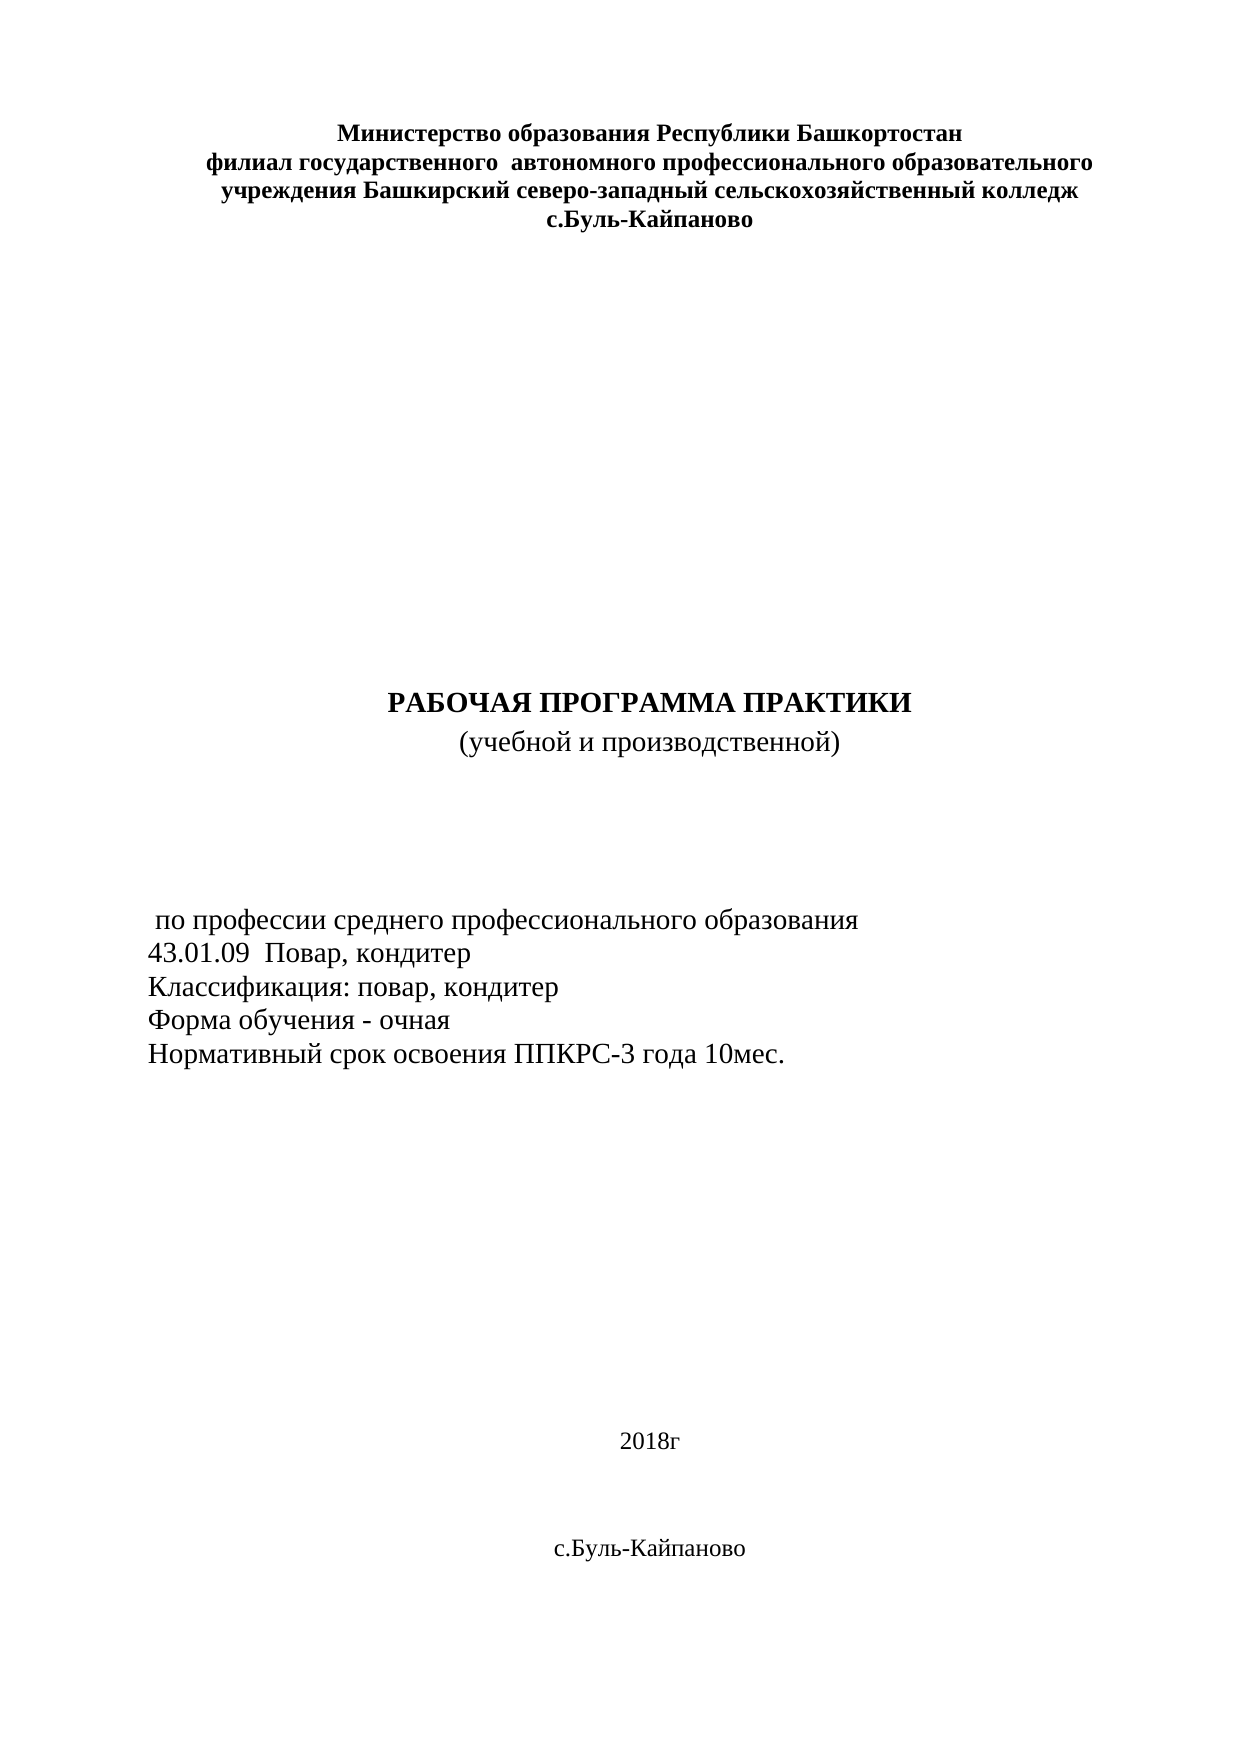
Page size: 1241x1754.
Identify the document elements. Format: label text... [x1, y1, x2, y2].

text с.Буль-Кайпаново [148, 204, 1152, 233]
text филиал государственного автономного профессионального образовательного учреждения Башкирский северо-западный сельскохозяйственный колледж [148, 147, 1152, 204]
text Форма обучения - очная [148, 1002, 1152, 1036]
text 43.01.09 Повар, кондитер [148, 935, 1152, 969]
text Нормативный срок освоения ППКРС-3 года 10мес. [148, 1036, 1152, 1069]
text с.Буль-Кайпаново [148, 1533, 1152, 1562]
text РАБОЧАЯ ПРОГРАММА ПРАКТИКИ (учебной и производственной) [148, 685, 1152, 757]
text по профессии среднего профессионального образования [148, 902, 1152, 935]
text Классификация: повар, кондитер [148, 969, 1152, 1002]
text Министерство образования Республики Башкортостан [148, 118, 1152, 147]
text 2018г [148, 1426, 1152, 1454]
